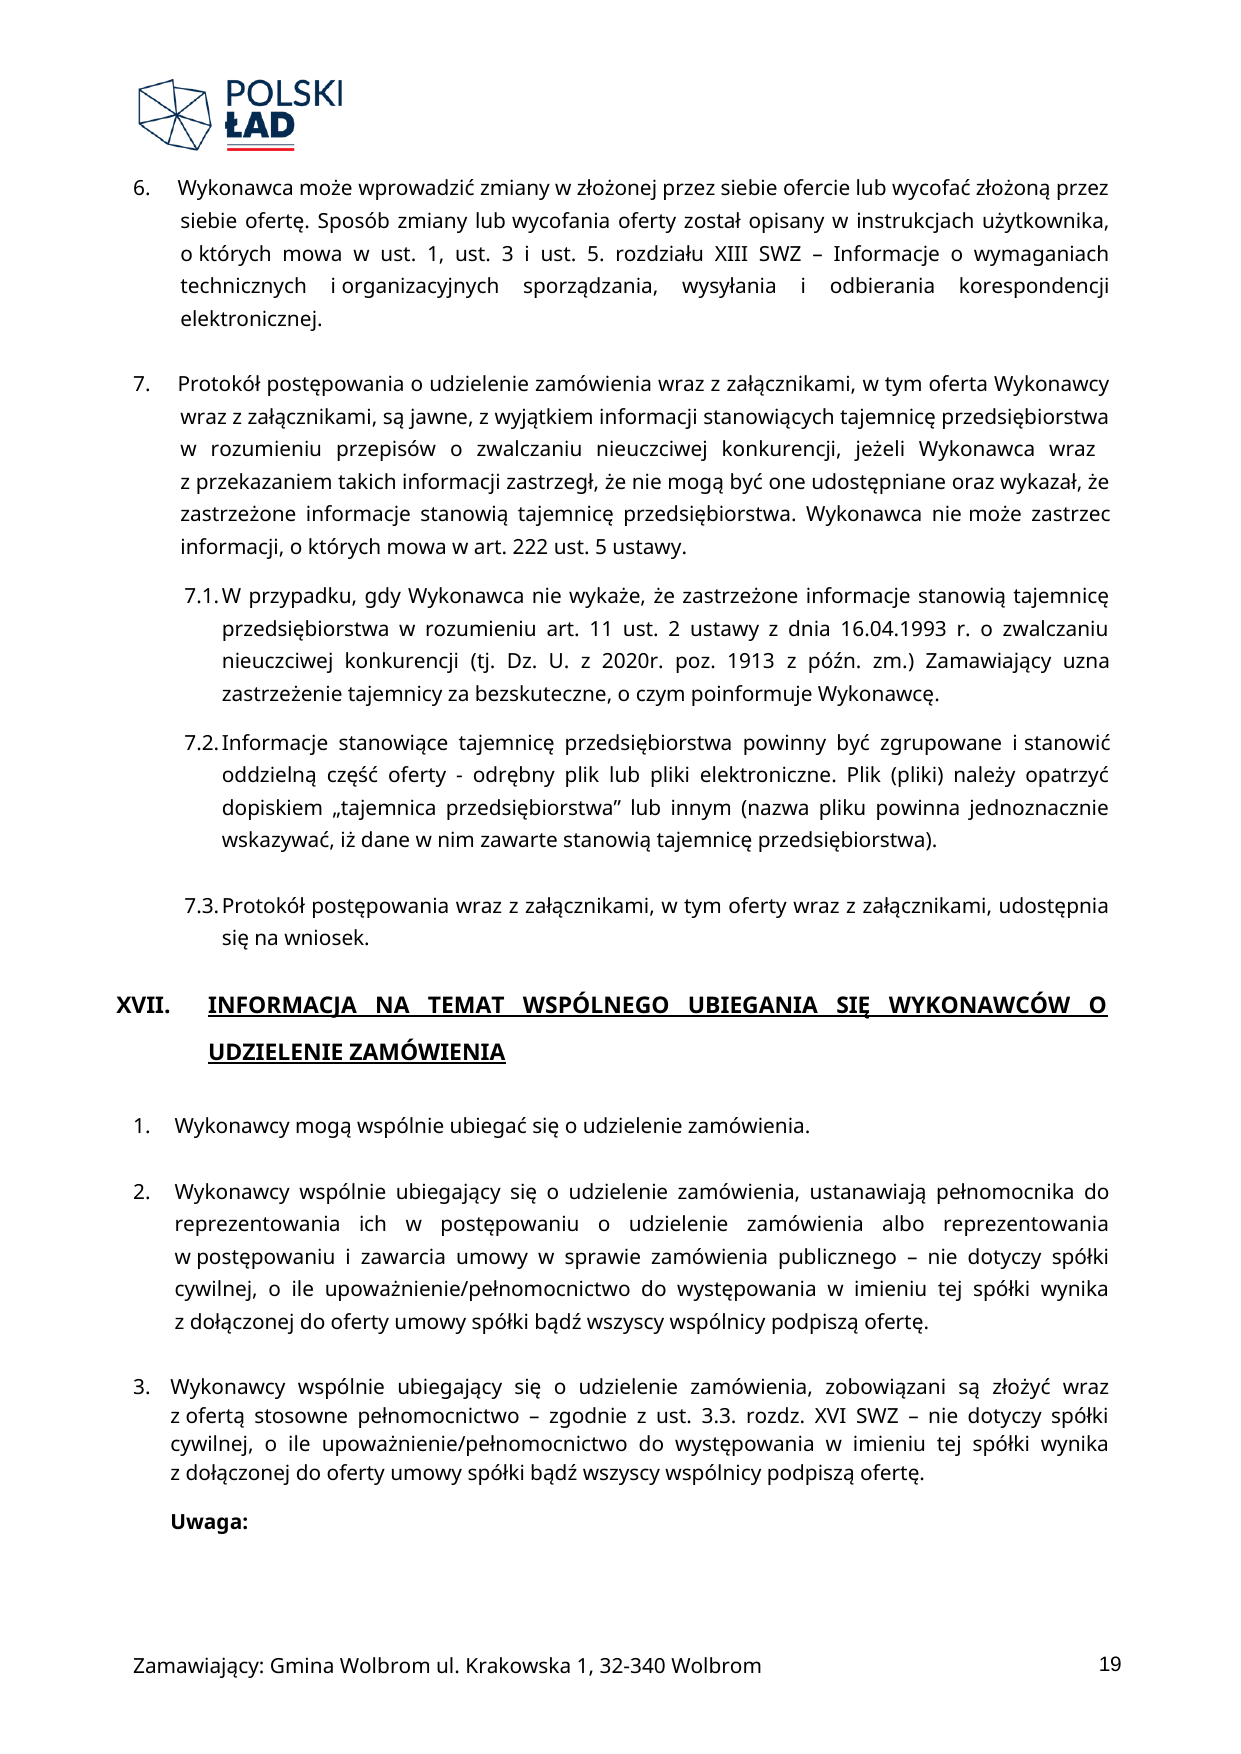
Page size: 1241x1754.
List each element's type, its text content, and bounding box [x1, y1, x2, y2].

picture [138, 79, 342, 151]
list Protokół postępowania o udzielenie zamówienia wraz z załącznikami, w tym oferta Wykonawcy wraz z załącznikami, są jawne, z wyjątkiem informacji stanowiących tajemnicę przedsiębiorstwa w rozumieniu przepisów o zwalczaniu nieuczciwej konkurencji, jeżeli Wykonawca wraz z przekazaniem takich informacji zastrzegł, że nie mogą być one udostępniane oraz wykazał, że zastrzeżone informacje stanowią tajemnicę przedsiębiorstwa. Wykonawca nie może zastrzec informacji, o których mowa w art. 222 ust. 5 ustawy. [133, 369, 1110, 561]
list Informacje stanowiące tajemnicę przedsiębiorstwa powinny być zgrupowane i stanowić oddzielną część oferty - odrębny plik lub pliki elektroniczne. Plik (pliki) należy opatrzyć dopiskiem „tajemnica przedsiębiorstwa” lub innym (nazwa pliku powinna jednoznacznie wskazywać, iż dane w nim zawarte stanowią tajemnicę przedsiębiorstwa). [184, 728, 1110, 854]
list Protokół postępowania wraz z załącznikami, w tym oferty wraz z załącznikami, udostępnia się na wniosek. [184, 891, 1110, 952]
list Wykonawcy mogą wspólnie ubiegać się o udzielenie zamówienia. [133, 1112, 1110, 1140]
list Wykonawcy wspólnie ubiegający się o udzielenie zamówienia, ustanawiają pełnomocnika do reprezentowania ich w postępowaniu o udzielenie zamówienia albo reprezentowania w postępowaniu i zawarcia umowy w sprawie zamówienia publicznego – nie dotyczy spółki cywilnej, o ile upoważnienie/pełnomocnictwo do występowania w imieniu tej spółki wynika z dołączonej do oferty umowy spółki bądź wszyscy wspólnicy podpiszą ofertę. [133, 1177, 1110, 1336]
list W przypadku, gdy Wykonawca nie wykaże, że zastrzeżone informacje stanowią tajemnicę przedsiębiorstwa w rozumieniu art. 11 ust. 2 ustawy z dnia 16.04.1993 r. o zwalczaniu nieuczciwej konkurencji (tj. Dz. U. z 2020r. poz. 1913 z późn. zm.) Zamawiający uzna zastrzeżenie tajemnicy za bezskuteczne, o czym poinformuje Wykonawcę. [184, 581, 1110, 707]
list Wykonawcy wspólnie ubiegający się o udzielenie zamówienia, zobowiązani są złożyć wraz z ofertą stosowne pełnomocnictwo – zgodnie z ust. 3.3. rozdz. XVI SWZ – nie dotyczy spółki cywilnej, o ile upoważnienie/pełnomocnictwo do występowania w imieniu tej spółki wynika z dołączonej do oferty umowy spółki bądź wszyscy wspólnicy podpiszą ofertę. [133, 1372, 1110, 1486]
text Uwaga: [170, 1507, 1110, 1536]
list Wykonawca może wprowadzić zmiany w złożonej przez siebie ofercie lub wycofać złożoną przez siebie ofertę. Sposób zmiany lub wycofania oferty został opisany w instrukcjach użytkownika, o których mowa w ust. 1, ust. 3 i ust. 5. rozdziału XIII SWZ – Informacje o wymaganiach technicznych i organizacyjnych sporządzania, wysyłania i odbierania korespondencji elektronicznej. [133, 173, 1110, 332]
list INFORMACJA NA TEMAT WSPÓLNEGO UBIEGANIA SIĘ WYKONAWCÓW O UDZIELENIE ZAMÓWIENIA [170, 988, 1107, 1067]
